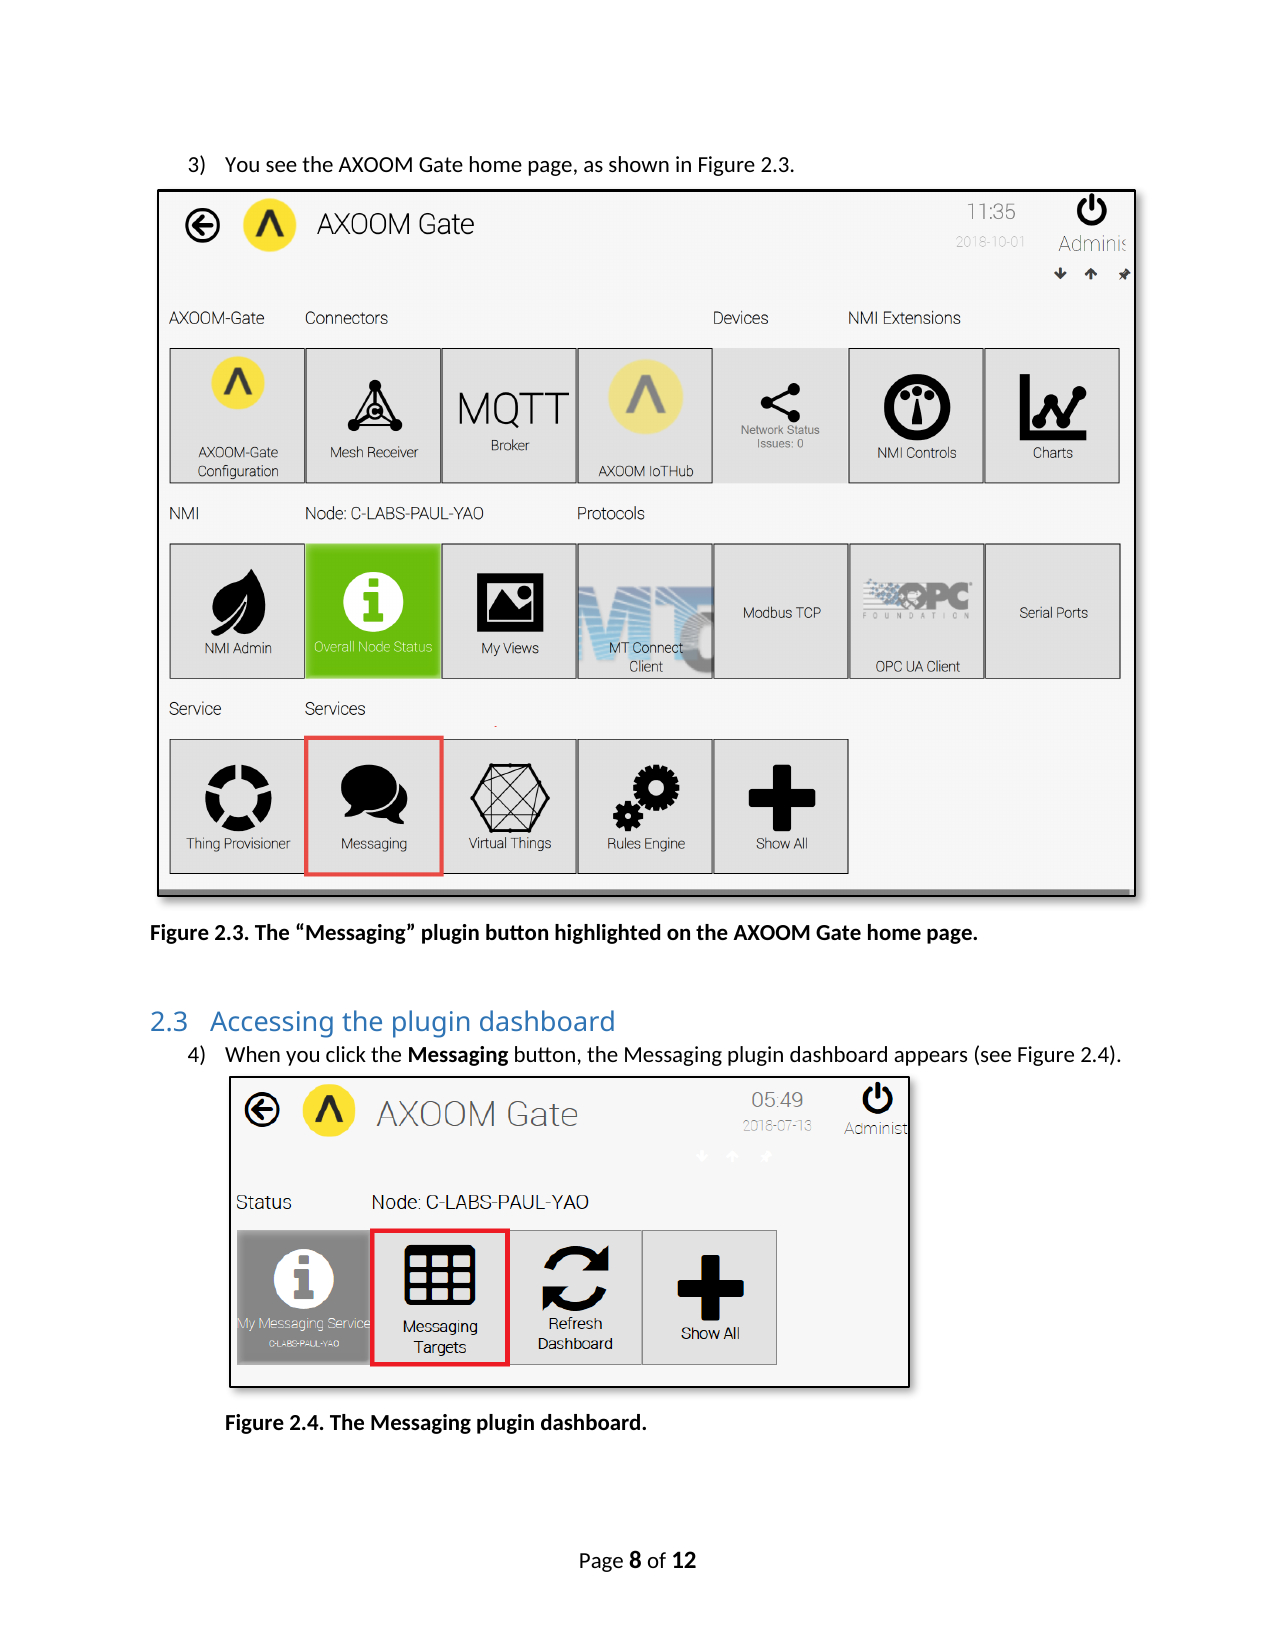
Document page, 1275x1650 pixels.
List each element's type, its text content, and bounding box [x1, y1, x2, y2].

list When you click the Messaging button, the Messaging plugin dashboard appears (see Figure 2.4). [187, 1040, 1125, 1068]
subtitle Accessing the plugin dashboard [150, 1003, 1125, 1040]
picture [159, 192, 1134, 895]
list You see the AXOOM Gate home page, as shown in Figure 2.3. [187, 150, 1125, 178]
picture [231, 1078, 908, 1386]
